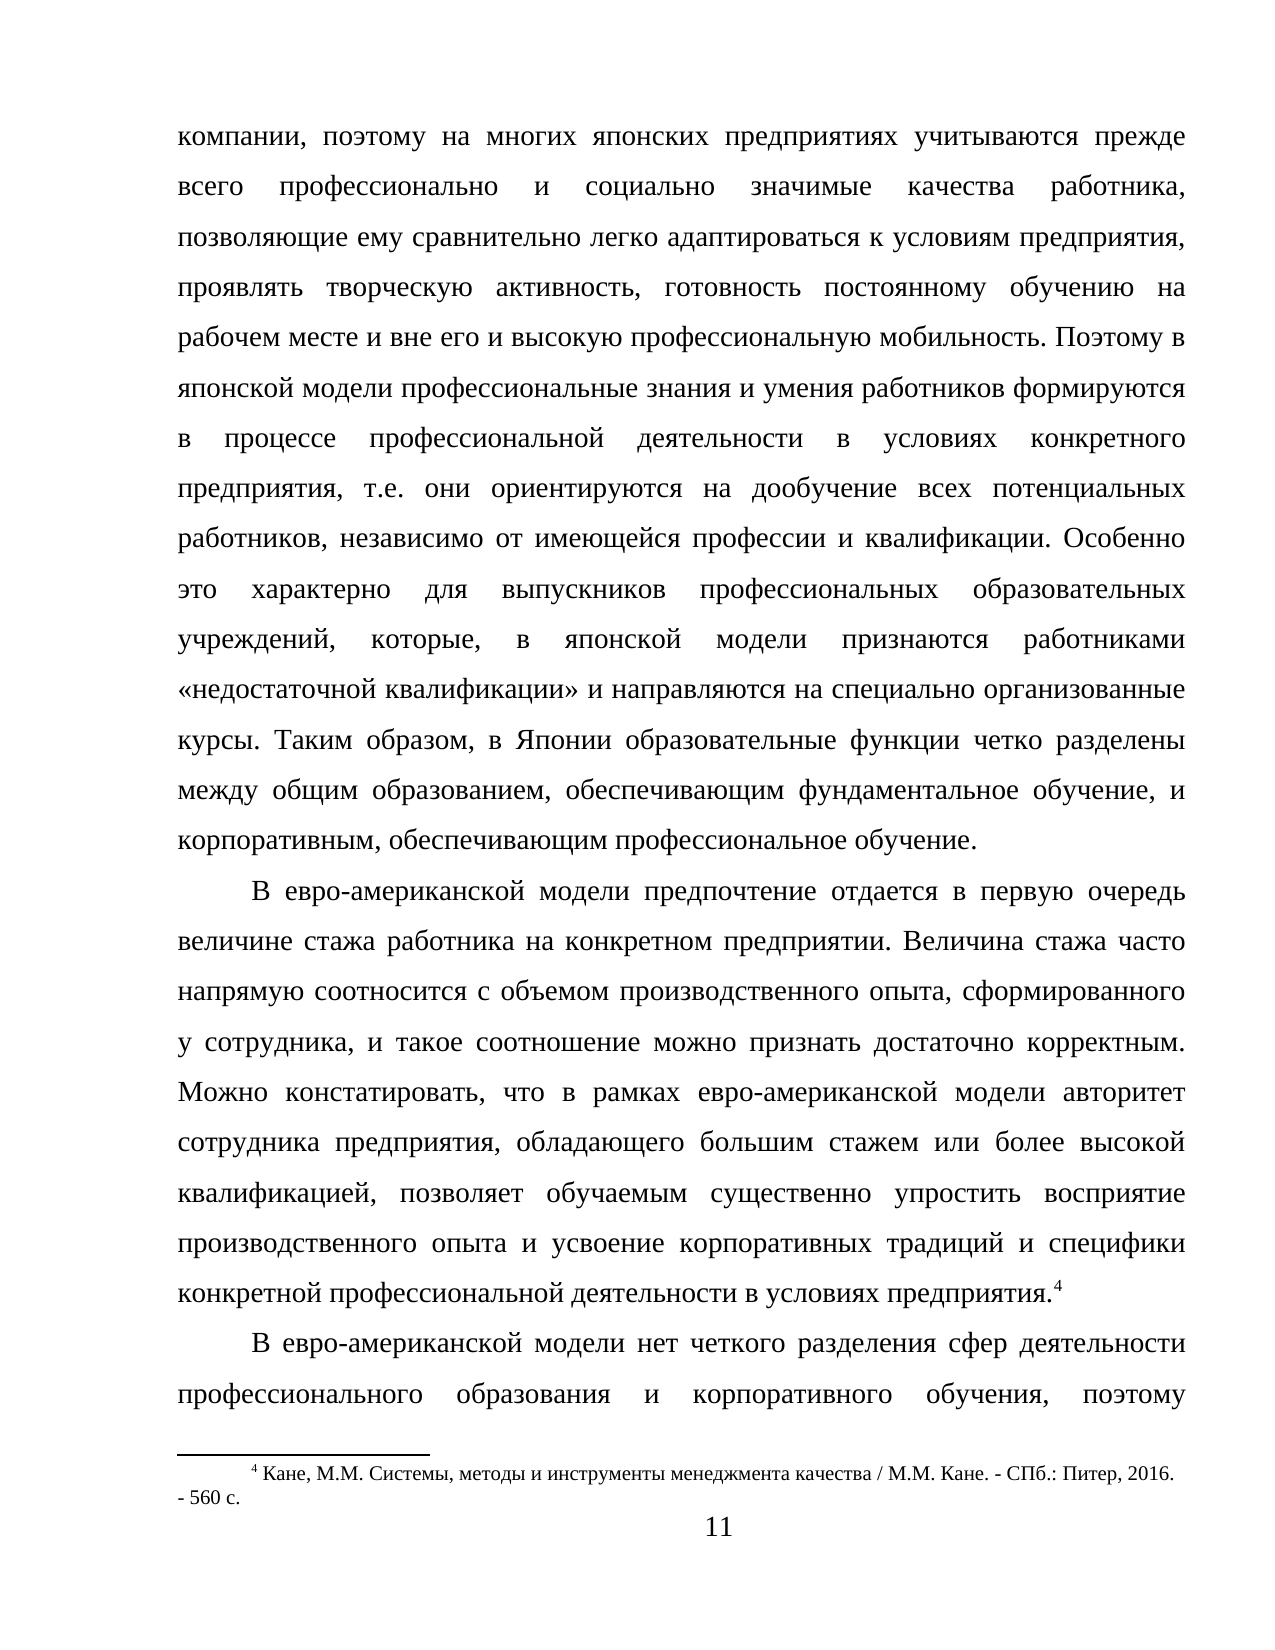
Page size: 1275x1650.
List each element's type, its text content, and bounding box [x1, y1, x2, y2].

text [177, 1326, 1186, 1409]
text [177, 118, 1186, 856]
text В евро-американской модели предпочтение отдается в первую очередь величине стажа работника на конкретном предприятии. Величина стажа часто напрямую соотносится с объемом производственного опыта, сформированного у сотрудника, и такое соотношение можно признать достаточно корректным. Можно констатировать, что в рамках евро-американской модели авторитет сотрудника предприятия, обладающего большим стажем или более высокой квалификацией, позволяет обучаемым существенно упростить восприятие производственного опыта и усвоение корпоративных традиций и специфики конкретной профессиональной деятельности в условиях предприятия. [177, 873, 1186, 1309]
